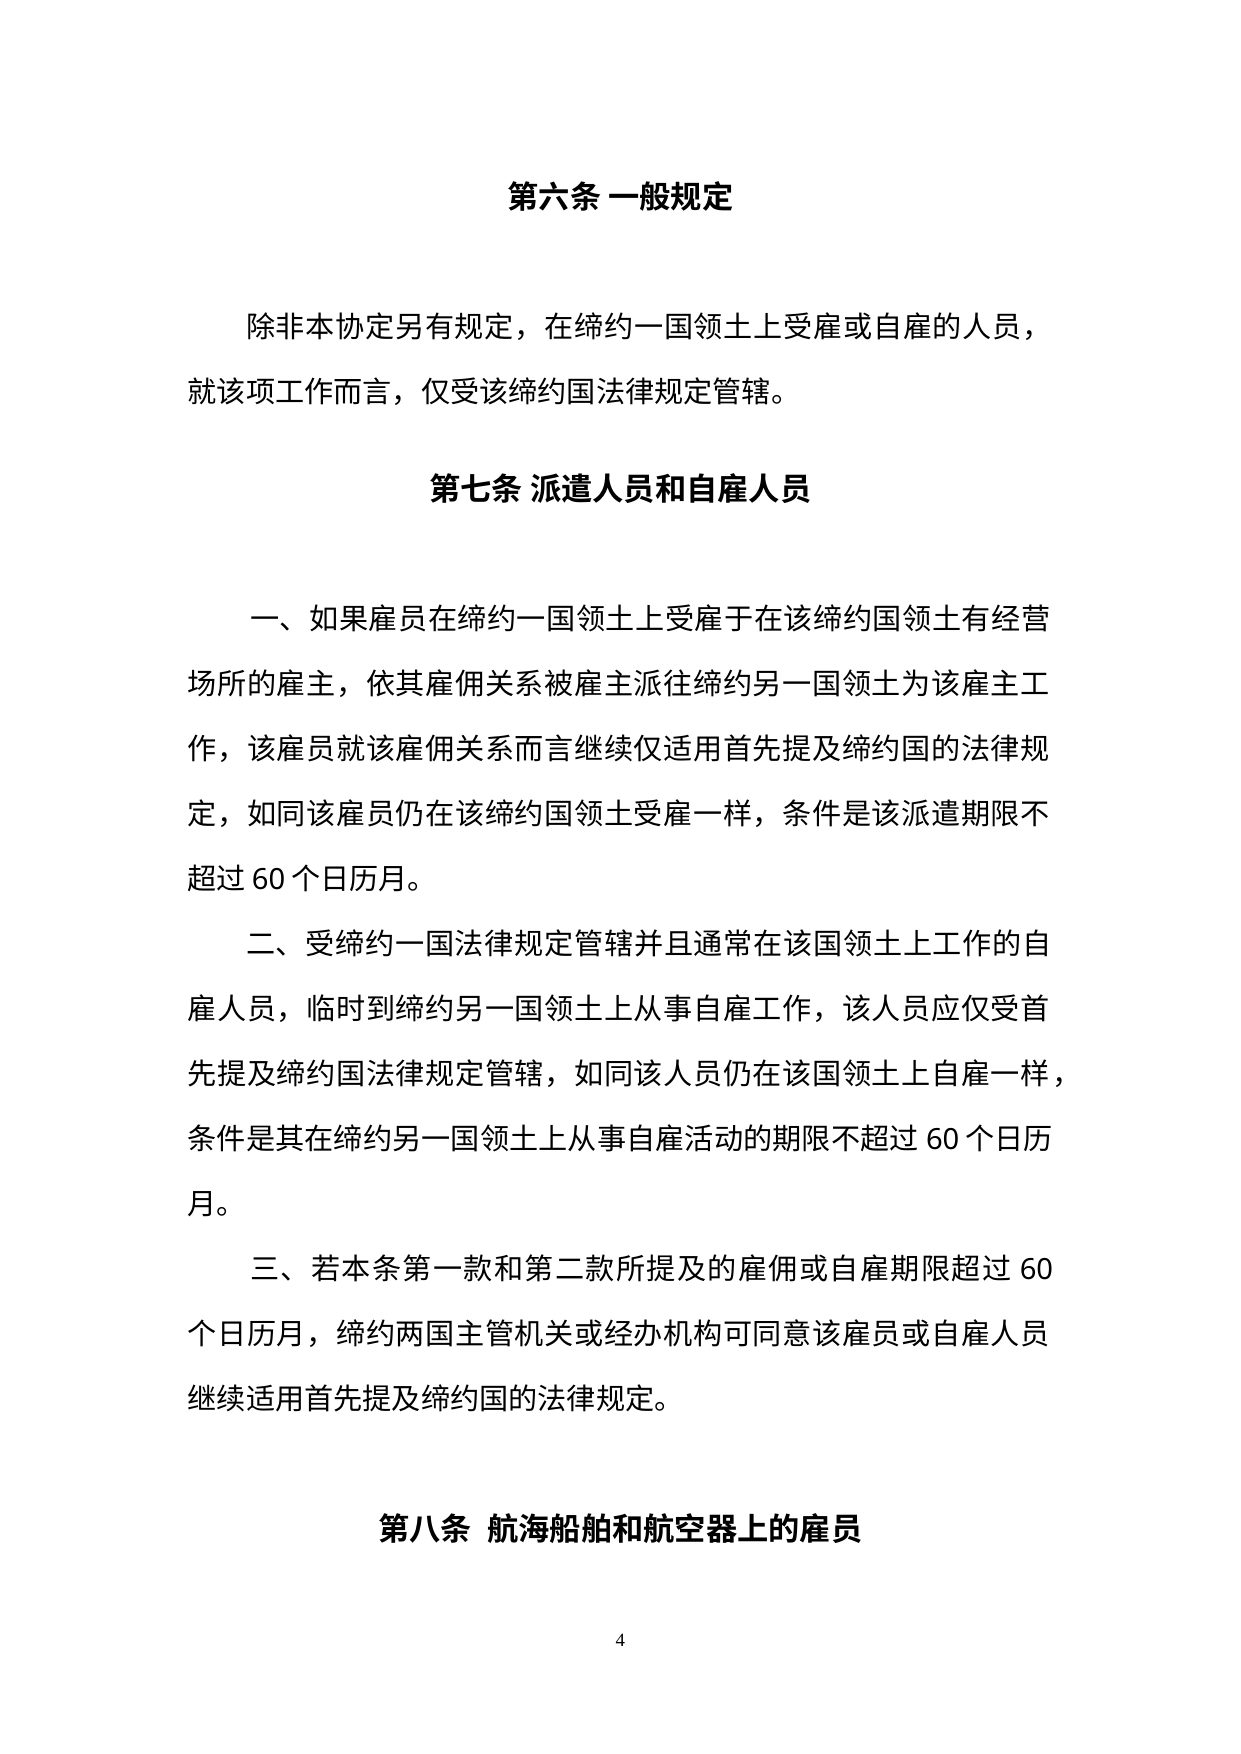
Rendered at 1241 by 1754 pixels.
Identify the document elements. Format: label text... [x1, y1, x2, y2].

list 派遣人员和自雇人员 [187, 454, 1053, 519]
text 二、受缔约一国法律规定管辖并且通常在该国领土上工作的自雇人员，临时到缔约另一国领土上从事自雇工作，该人员应仅受首先提及缔约国法律规定管辖，如同该人员仍在该国领土上自雇一样，条件是其在缔约另一国领土上从事自雇活动的期限不超过60个日历月。 [187, 909, 1053, 1234]
list 航海船舶和航空器上的雇员 [187, 1494, 1053, 1559]
text 一、如果雇员在缔约一国领土上受雇于在该缔约国领土有经营场所的雇主，依其雇佣关系被雇主派往缔约另一国领土为该雇主工作，该雇员就该雇佣关系而言继续仅适用首先提及缔约国的法律规定，如同该雇员仍在该缔约国领土受雇一样，条件是该派遣期限不超过60个日历月。 [187, 584, 1053, 909]
list 一般规定 [187, 162, 1053, 227]
text 三、若本条第一款和第二款所提及的雇佣或自雇期限超过60个日历月，缔约两国主管机关或经办机构可同意该雇员或自雇人员继续适用首先提及缔约国的法律规定。 [187, 1234, 1053, 1429]
text 除非本协定另有规定，在缔约一国领土上受雇或自雇的人员，就该项工作而言，仅受该缔约国法律规定管辖。 [187, 292, 1053, 422]
